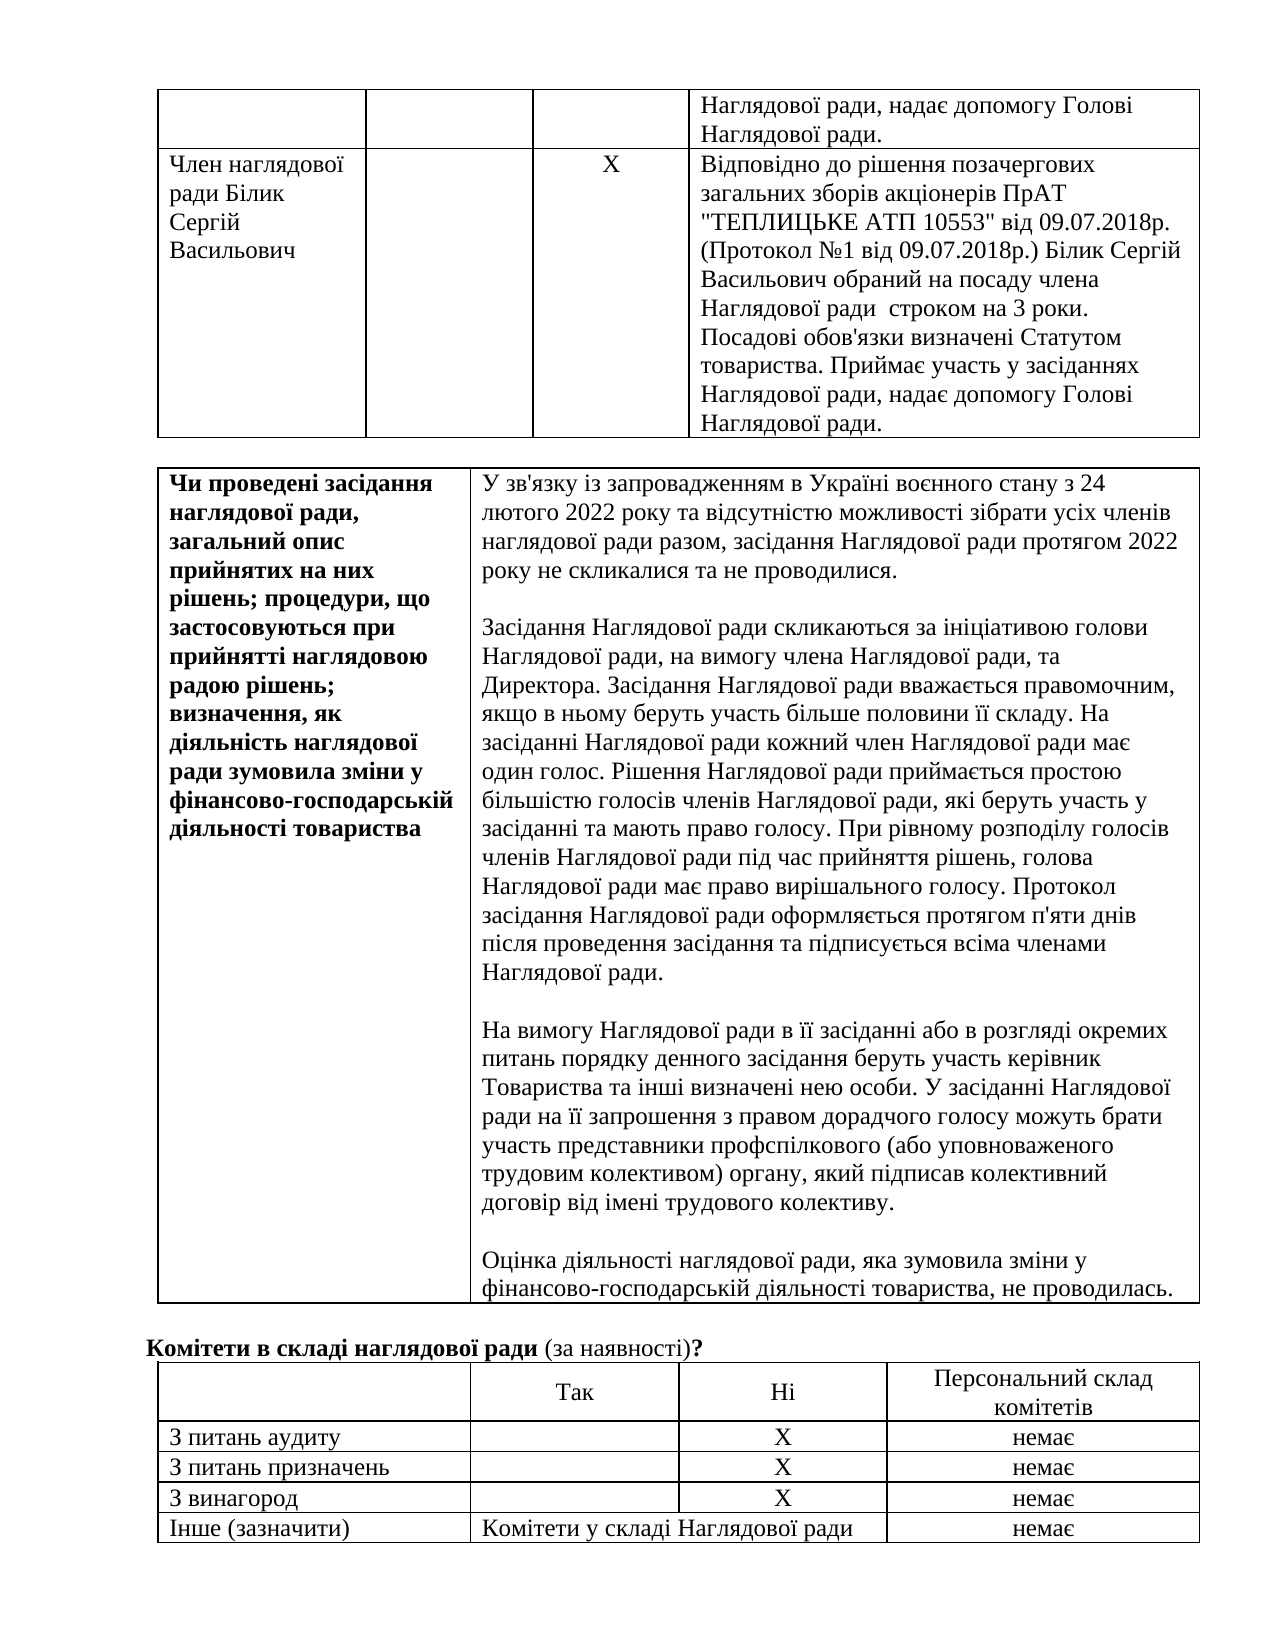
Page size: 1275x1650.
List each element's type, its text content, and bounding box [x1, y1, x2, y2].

table_cell З питань аудиту [159, 1422, 470, 1451]
table_cell немає [888, 1513, 1199, 1542]
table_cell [690, 90, 1199, 148]
table_cell Інше (зазначити) [159, 1513, 470, 1542]
table_cell Вiдповiдно до рiшення позачергових загальних зборiв акцiонерiв ПрАТ "ТЕПЛИЦЬКЕ АТП 10553" вiд 09.07.2018р. (Протокол №1 вiд 09.07.2018р.) Бiлик Сергiй Васильович обраний на посаду члена Наглядової ради строком на 3 роки. Посадовi обов'язки визначенi Статутом товариства. Приймає участь у засiданнях Наглядової ради, надає допомогу Головi Наглядової ради. [690, 149, 1199, 437]
text Комітети в складі наглядової ради (за наявності)? [146, 1333, 1186, 1361]
table_header Так [471, 1363, 678, 1420]
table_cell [471, 1513, 886, 1542]
table_header [159, 1363, 470, 1420]
table_cell X [680, 1422, 886, 1451]
table_cell [471, 1483, 678, 1511]
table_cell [159, 90, 365, 148]
table_header Ні [680, 1363, 886, 1420]
table_cell [471, 1422, 678, 1451]
table_cell Член наглядової ради Бiлик Сергiй Васильович [159, 149, 365, 437]
table_cell немає [888, 1483, 1199, 1511]
table_header У зв'язку iз запровадженням в Українi воєнного стану з 24 лютого 2022 року та вiдсутнiстю можливостi зiбрати усiх членiв наглядової ради разом, засiдання Наглядової ради протягом 2022 року не скликалися та не проводилися. Засiдання Наглядової ради скликаються за iнiцiативою голови Наглядової ради, на вимогу члена Наглядової ради, та Директора. Засiдання Наглядової ради вважається правомочним, якщо в ньому беруть участь бiльше половини її складу. На засiданнi Наглядової ради кожний член Наглядової ради має один голос. Рiшення Наглядової ради приймається простою бiльшiстю голосiв членiв Наглядової ради, якi беруть участь у засiданнi та мають право голосу. При рiвному розподiлу голосiв членiв Наглядової ради пiд час прийняття рiшень, голова Наглядової ради має право вирiшального голосу. Протокол засiдання Наглядової ради оформляється протягом п'яти днiв пiсля проведення засiдання та пiдписується всiма членами Наглядової ради. На вимогу Наглядової ради в її засiданнi або в розглядi окремих питань порядку денного засiдання беруть участь керiвник Товариства та iншi визначенi нею особи. У засiданнi Наглядової ради на її запрошення з правом дорадчого голосу можуть брати участь представники профспiлкового (або уповноваженого трудовим колективом) органу, який пiдписав колективний договiр вiд iменi трудового колективу. Оцiнка дiяльностi наглядової ради, яка зумовила змiни у фiнансово-господарськiй дiяльностi товариства, не проводилась. [471, 469, 1199, 1302]
table_cell X [534, 90, 688, 148]
table_cell З питань призначень [159, 1452, 470, 1481]
table_cell X [680, 1452, 886, 1481]
table_header Персональний склад комітетів [888, 1363, 1199, 1420]
table_cell [367, 90, 532, 148]
table_cell немає [888, 1452, 1199, 1481]
table_cell З винагород [159, 1483, 470, 1511]
table_cell [367, 149, 532, 437]
table_cell X [680, 1483, 886, 1511]
table_cell немає [888, 1422, 1199, 1451]
table_header Чи проведені засідання наглядової ради, загальний опис прийнятих на них рішень; процедури, що застосовуються при прийнятті наглядовою радою рішень; визначення, як діяльність наглядової ради зумовила зміни у фінансово-господарській діяльності товариства [159, 469, 470, 1302]
table_cell X [534, 149, 688, 437]
table_cell [471, 1452, 678, 1481]
